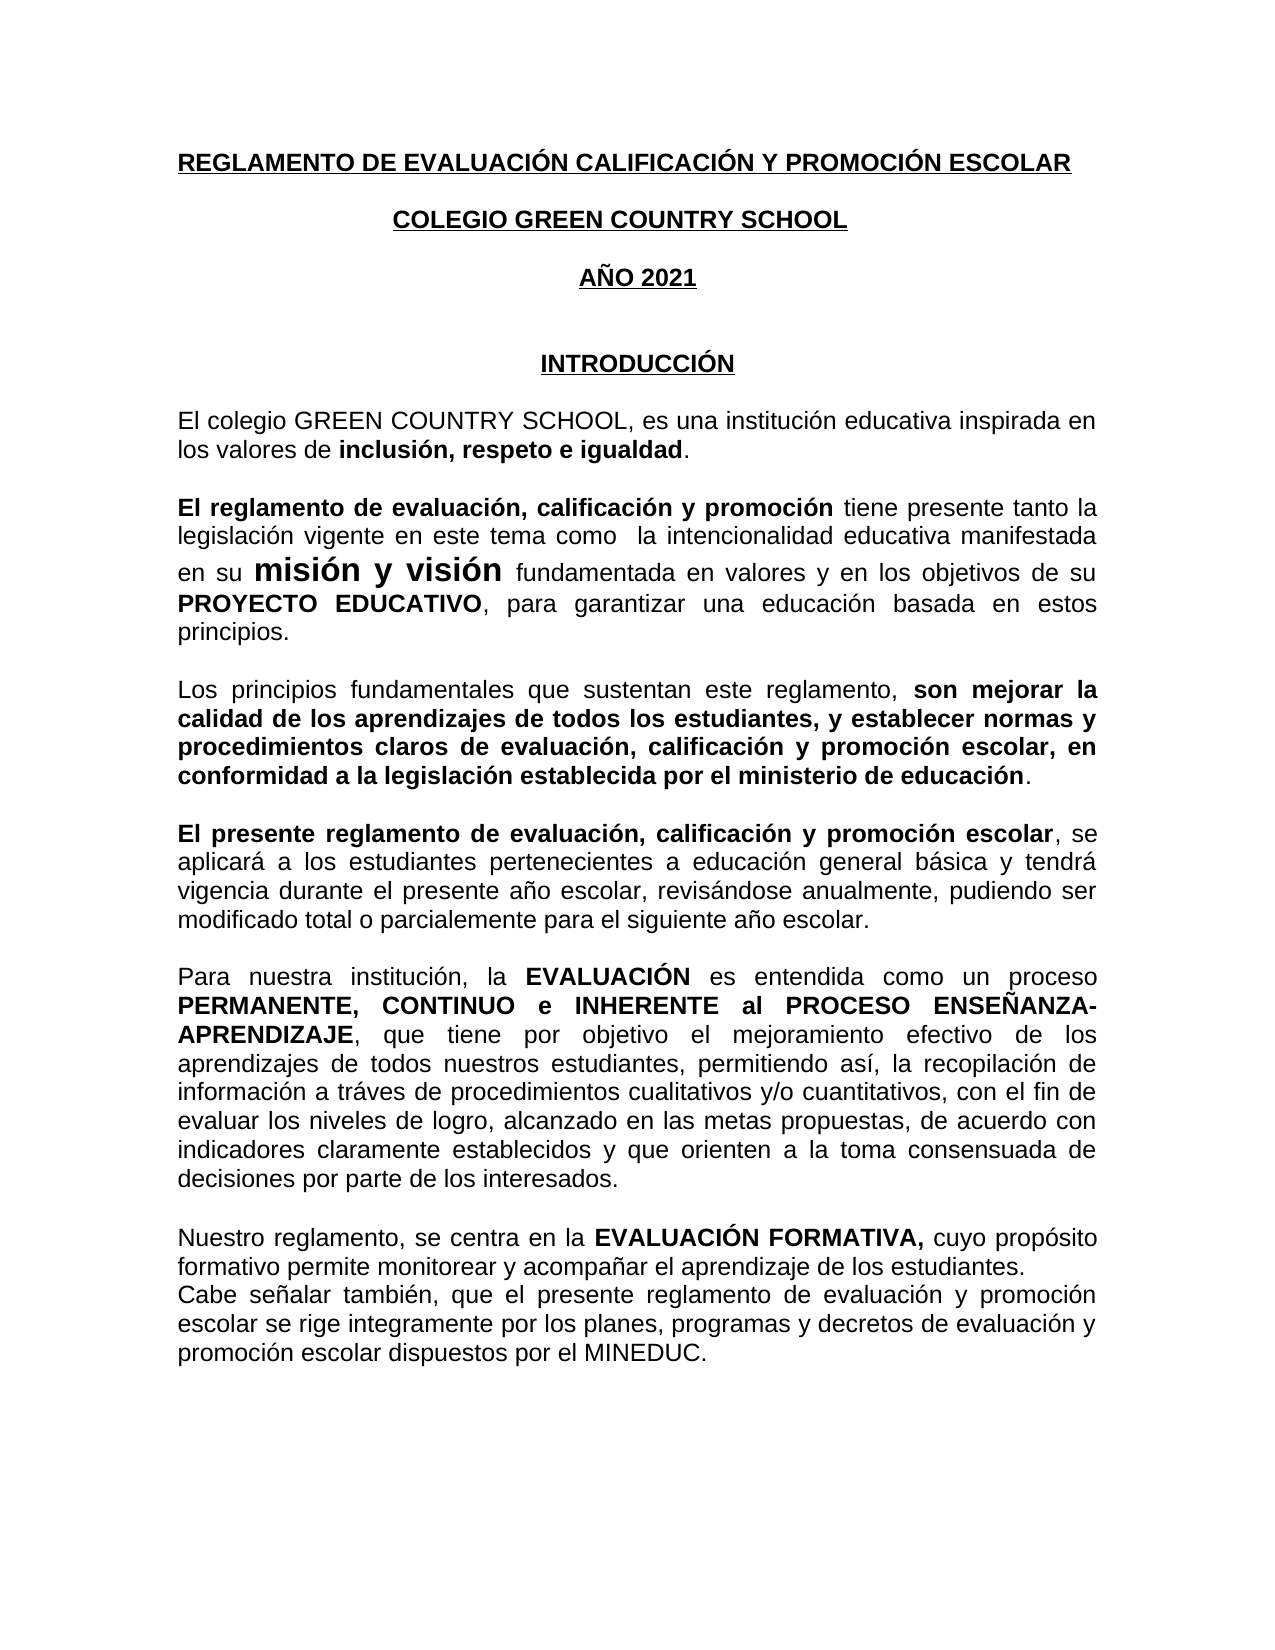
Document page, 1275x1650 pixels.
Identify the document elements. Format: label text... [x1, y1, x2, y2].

text Los principios fundamentales que sustentan este reglamento, son mejorar la calidad de los aprendizajes de todos los estudiantes, y establecer normas y procedimientos claros de evaluación, calificación y promoción escolar, en conformidad a la legislación establecida por el ministerio de educación. [177, 675, 1098, 790]
text El colegio GREEN COUNTRY SCHOOL, es una institución educativa inspirada en los valores de inclusión, respeto e igualdad. [177, 406, 1098, 464]
text Para nuestra institución, la EVALUACIÓN es entendida como un proceso PERMANENTE, CONTINUO e INHERENTE al PROCESO ENSEÑANZA-APRENDIZAJE, que tiene por objetivo el mejoramiento efectivo de los aprendizajes de todos nuestros estudiantes, permitiendo así, la recopilación de información a tráves de procedimientos cualitativos y/o cuantitativos, con el fin de evaluar los niveles de logro, alcanzado en las metas propuestas, de acuerdo con indicadores claramente establecidos y que orienten a la toma consensuada de decisiones por parte de los interesados. [177, 962, 1098, 1192]
text Cabe señalar también, que el presente reglamento de evaluación y promoción escolar se rige integramente por los planes, programas y decretos de evaluación y promoción escolar dispuestos por el MINEDUC. [177, 1280, 1098, 1367]
text COLEGIO GREEN COUNTRY SCHOOL [177, 205, 1098, 234]
text INTRODUCCIÓN [177, 349, 1098, 378]
text El reglamento de evaluación, calificación y promoción tiene presente tanto la legislación vigente en este tema como la intencionalidad educativa manifestada en su misión y visión fundamentada en valores y en los objetivos de su PROYECTO EDUCATIVO, para garantizar una educación basada en estos principios. [177, 493, 1098, 646]
text REGLAMENTO DE EVALUACIÓN CALIFICACIÓN Y PROMOCIÓN ESCOLAR [177, 148, 1098, 176]
text Nuestro reglamento, se centra en la EVALUACIÓN FORMATIVA, cuyo propósito formativo permite monitorear y acompañar el aprendizaje de los estudiantes. [177, 1223, 1098, 1280]
text El presente reglamento de evaluación, calificación y promoción escolar, se aplicará a los estudiantes pertenecientes a educación general básica y tendrá vigencia durante el presente año escolar, revisándose anualmente, pudiendo ser modificado total o parcialemente para el siguiente año escolar. [177, 818, 1098, 933]
text AÑO 2021 [177, 263, 1098, 291]
